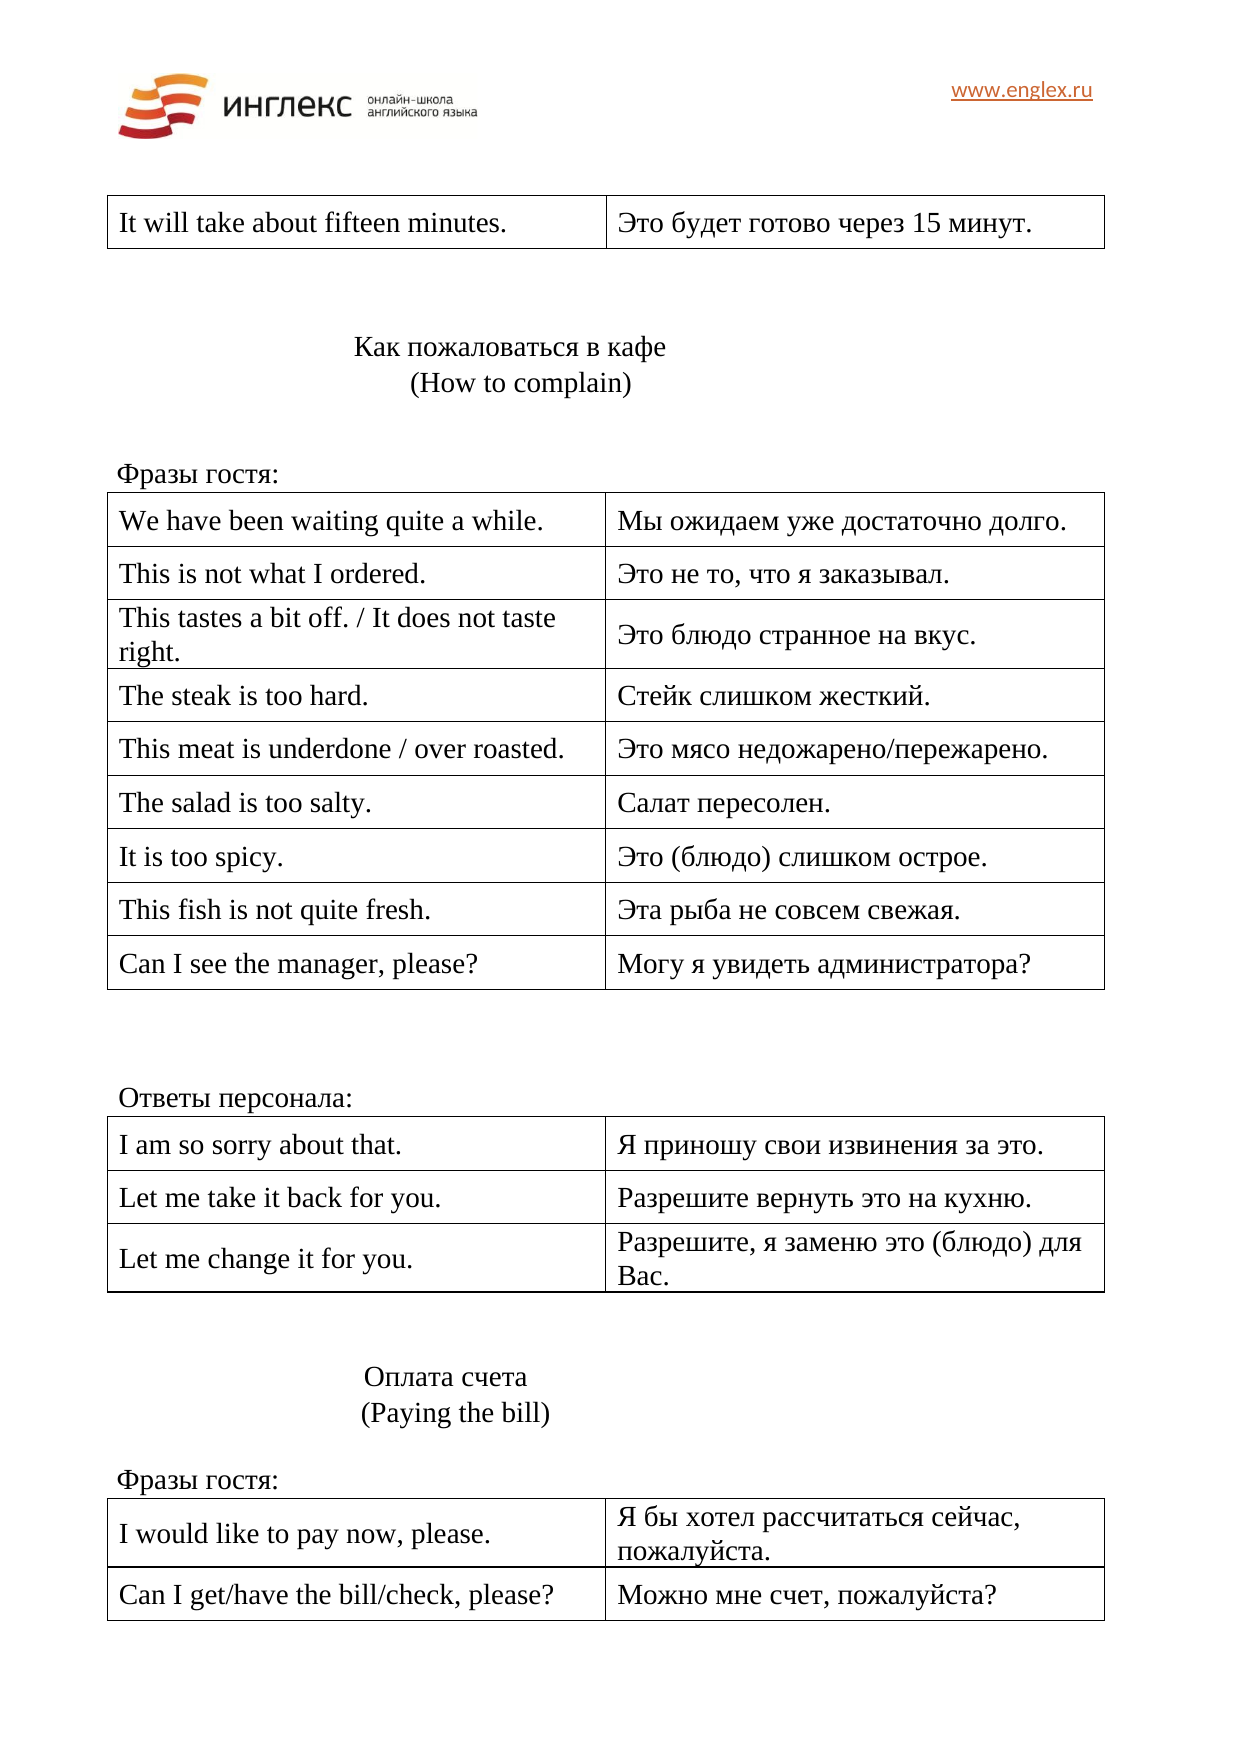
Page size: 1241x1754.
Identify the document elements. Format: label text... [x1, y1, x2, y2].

table_cell Разрешите, я заменю это (блюдо) для Вас. [606, 1224, 1104, 1291]
table_cell This meat is underdone / over roasted. [108, 722, 605, 774]
table_cell The salad is too salty. [108, 776, 605, 828]
table_header It will take about fifteen minutes. [108, 196, 606, 248]
table_header I would like to pay now, please. [108, 1499, 605, 1566]
table_cell Стейк слишком жесткий. [606, 669, 1104, 721]
text Фразы гостя: [116, 1462, 1158, 1496]
table_header Я бы хотел рассчитаться сейчас, пожалуйста. [606, 1499, 1104, 1566]
text (Paying the bill) [118, 1395, 793, 1428]
table_cell Это не то, что я заказывал. [606, 547, 1104, 599]
table_header Мы ожидаем уже достаточно долго. [606, 493, 1104, 546]
table_header We have been waiting quite a while. [108, 493, 605, 546]
table_cell Это мясо недожарено/пережарено. [606, 722, 1104, 774]
text Ответы персонала: [118, 1080, 1158, 1114]
table_header Это будет готово через 15 минут. [607, 196, 1104, 248]
table_cell This is not what I ordered. [108, 547, 605, 599]
picture [118, 73, 478, 139]
text Оплата счета [118, 1359, 773, 1392]
table_cell Это (блюдо) слишком острое. [606, 829, 1104, 882]
table_cell Это блюдо странное на вкус. [606, 600, 1104, 667]
text (How to complain) [118, 365, 1158, 399]
table_cell The steak is too hard. [108, 669, 605, 721]
text Как пожаловаться в кафе [118, 329, 902, 363]
text Фразы гостя: [116, 456, 1158, 489]
table_cell Can I see the manager, please? [108, 936, 605, 989]
table_header I am so sorry about that. [108, 1117, 605, 1170]
table_header Я приношу свои извинения за это. [606, 1117, 1104, 1170]
table_cell This fish is not quite fresh. [108, 883, 605, 935]
table_cell Let me take it back for you. [108, 1171, 605, 1223]
table_cell Эта рыба не совсем свежая. [606, 883, 1104, 935]
table_cell Салат пересолен. [606, 776, 1104, 828]
table_cell Могу я увидеть администратора? [606, 936, 1104, 989]
table_cell It is too spicy. [108, 829, 605, 882]
table_cell Let me change it for you. [108, 1224, 605, 1291]
table_cell Разрешите вернуть это на кухню. [606, 1171, 1104, 1223]
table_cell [606, 1568, 1104, 1620]
table_cell This tastes a bit off. / It does not taste right. [108, 600, 605, 667]
table_cell Can I get/have the bill/check, please? [108, 1568, 605, 1620]
